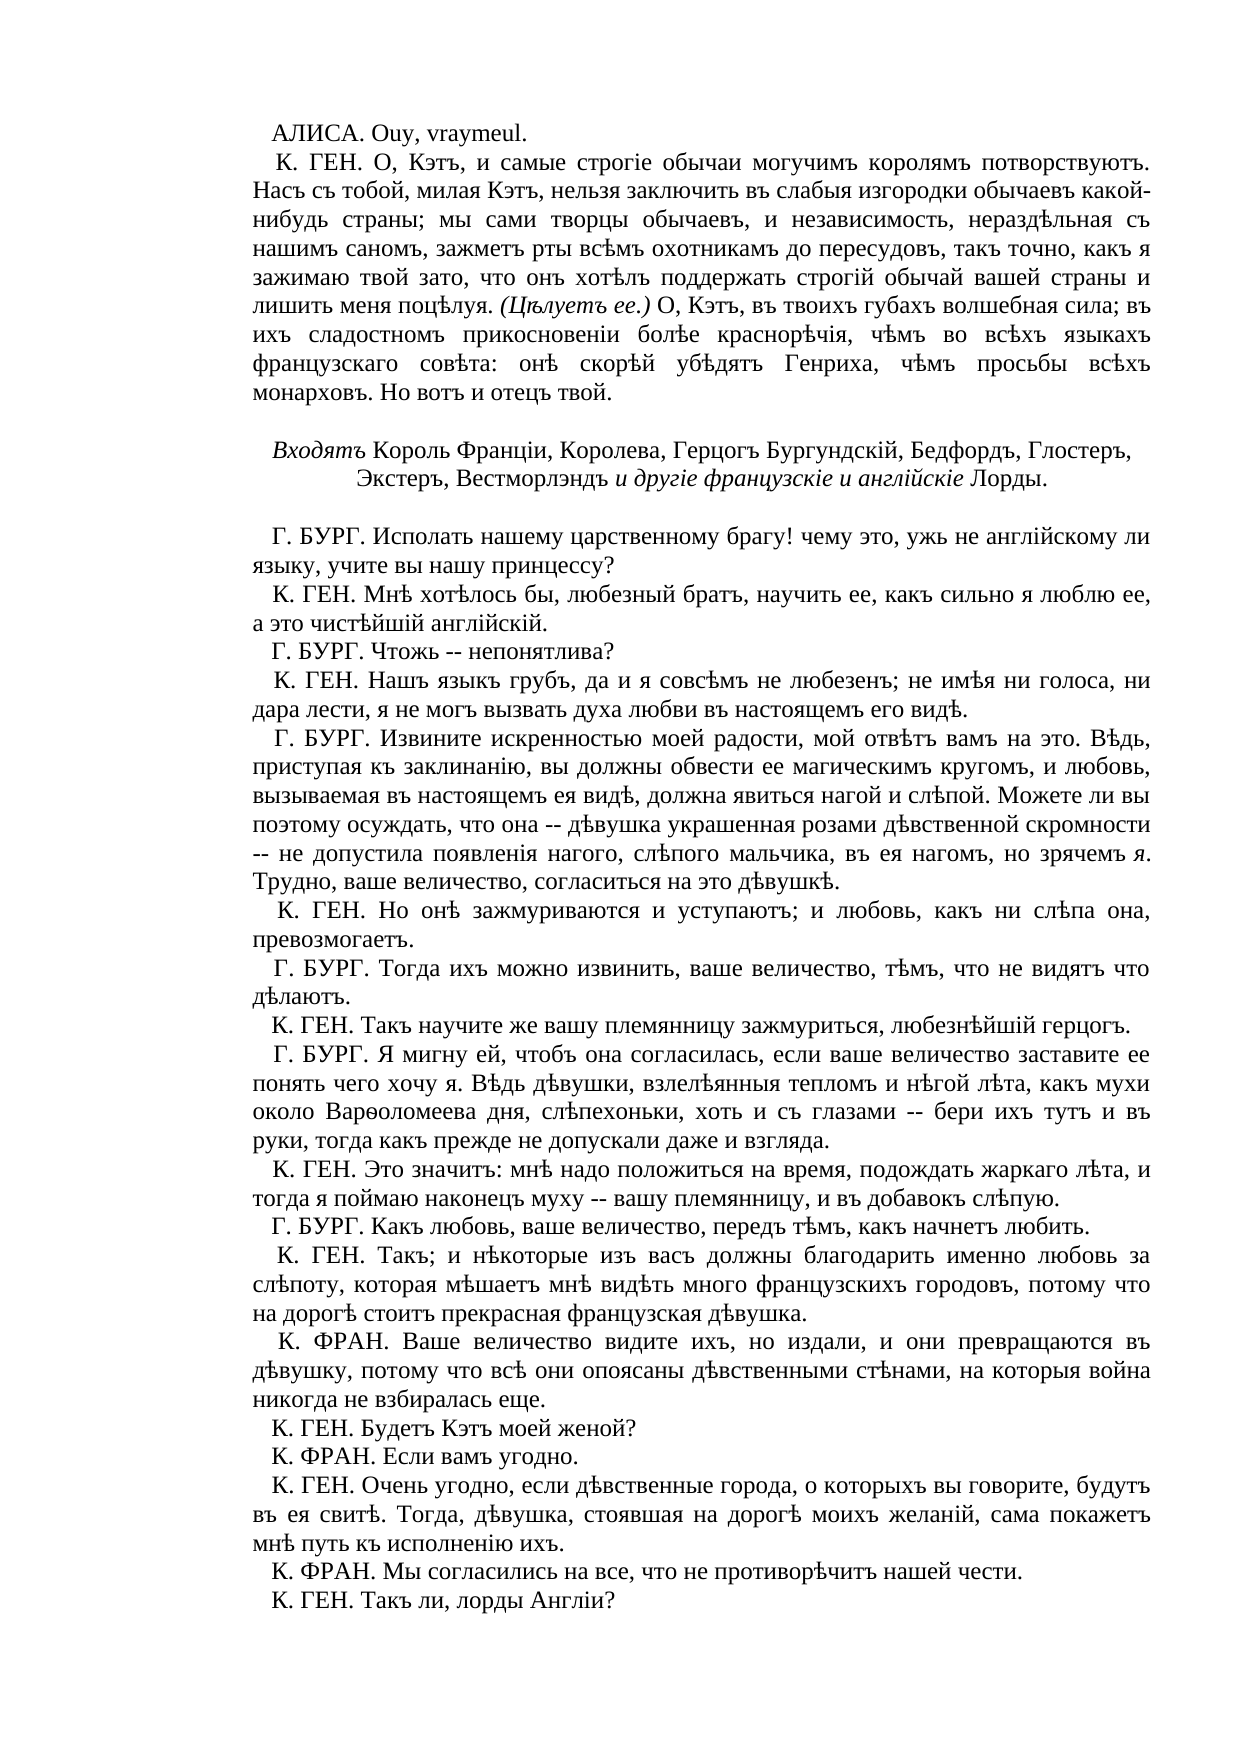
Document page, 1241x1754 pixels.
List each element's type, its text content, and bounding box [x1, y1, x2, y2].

text К. ГЕН. Такъ; и нѣкоторые изъ васъ должны благодарить именно любовь за слѣпоту, которая мѣшаетъ мнѣ видѣть много французскихъ городовъ, потому что на дорогѣ стоитъ прекрасная французская дѣвушка. [252, 1240, 1152, 1326]
text Г. БУРГ. Какъ любовь, ваше величество, передъ тѣмъ, какъ начнетъ любить. [252, 1211, 1152, 1240]
text К. ГЕН. Нашъ языкъ грубъ, да и я совсѣмъ не любезенъ; не имѣя ни голоса, ни дара лести, я не могъ вызвать духа любви въ настоящемъ его видѣ. [252, 665, 1152, 723]
text К. ФРАН. Если вамъ угодно. [252, 1441, 1152, 1470]
text К. ГЕН. Такъ научите же вашу племянницу зажмуриться, любезнѣйшій герцогъ. [252, 1010, 1152, 1039]
text Г. БУРГ. Исполать нашему царственному брагу! чему это, ужь не англійскому ли языку, учите вы нашу принцессу? [252, 521, 1152, 579]
text Г. БУРГ. Извините искренностью моей радости, мой отвѣтъ вамъ на это. Вѣдь, приступая къ заклинанію, вы должны обвести ее магическимъ кругомъ, и любовь, вызываемая въ настоящемъ ея видѣ, должна явиться нагой и слѣпой. Можете ли вы поэтому осуждать, что она -- дѣвушка украшенная розами дѣвственной скромности -- не допустила появленія нагого, слѣпого мальчика, въ ея нагомъ, но зрячемъ я. Трудно, ваше величество, согласиться на это дѣвушкѣ. [252, 723, 1152, 895]
text Г. БУРГ. Тогда ихъ можно извинить, ваше величество, тѣмъ, что не видятъ что дѣлаютъ. [252, 953, 1152, 1010]
text Г. БУРГ. Чтожь -- непонятлива? [252, 636, 1152, 665]
text Входятъ Король Франціи, Королева, Герцогъ Бургундскій, Бедфордъ, Глостеръ, Экстеръ, Вестморлэндъ и другіе французскіе и англійскіе Лорды. [252, 435, 1152, 492]
text К. ГЕН. Это значитъ: мнѣ надо положиться на время, подождать жаркаго лѣта, и тогда я поймаю наконецъ муху -- вашу племянницу, и въ добавокъ слѣпую. [252, 1154, 1152, 1211]
text Г. БУРГ. Я мигну ей, чтобъ она согласилась, если ваше величество заставите ее понять чего хочу я. Вѣдь дѣвушки, взлелѣянныя тепломъ и нѣгой лѣта, какъ мухи около Варѳоломеева дня, слѣпехоньки, хоть и съ глазами -- бери ихъ тутъ и въ руки, тогда какъ прежде не допускали даже и взгляда. [252, 1039, 1152, 1154]
text К. ФРАН. Мы согласились на все, что не противорѣчитъ нашей чести. [252, 1556, 1152, 1585]
text К. ГЕН. Но онѣ зажмуриваются и уступаютъ; и любовь, какъ ни слѣпа она, превозмогаетъ. [252, 895, 1152, 953]
text К. ГЕН. Очень угодно, если дѣвственные города, о которыхъ вы говорите, будутъ въ ея свитѣ. Тогда, дѣвушка, стоявшая на дорогѣ моихъ желаній, сама покажетъ мнѣ путь къ исполненію ихъ. [252, 1470, 1152, 1556]
text К. ГЕН. О, Кэтъ, и самые строгіе обычаи могучимъ королямъ потворствуютъ. Насъ съ тобой, милая Кэтъ, нельзя заключить въ слабыя изгородки обычаевъ какой-нибудь страны; мы сами творцы обычаевъ, и независимость, нераздѣльная съ нашимъ саномъ, зажметъ рты всѣмъ охотникамъ до пересудовъ, такъ точно, какъ я зажимаю твой зато, что онъ хотѣлъ поддержать строгій обычай вашей страны и лишить меня поцѣлуя. (Цѣлуетъ ее.) О, Кэтъ, въ твоихъ губахъ волшебная сила; въ ихъ сладостномъ прикосновеніи болѣе краснорѣчія, чѣмъ во всѣхъ языкахъ французскаго совѣта: онѣ скорѣй убѣдятъ Генриха, чѣмъ просьбы всѣхъ монарховъ. Но вотъ и отецъ твой. [252, 147, 1152, 406]
text К. ГЕН. Будетъ Кэтъ моей женой? [252, 1413, 1152, 1441]
text К. ФРАН. Ваше величество видите ихъ, но издали, и они превращаются въ дѣвушку, потому что всѣ они опоясаны дѣвственными стѣнами, на которыя война никогда не взбиралась еще. [252, 1326, 1152, 1413]
text К. ГЕН. Мнѣ хотѣлось бы, любезный братъ, научить ее, какъ сильно я люблю ее, а это чистѣйшій англійскій. [252, 579, 1152, 636]
text К. ГЕН. Такъ ли, лорды Англіи? [252, 1585, 1152, 1614]
text АЛИСА. Ouy, vraymeul. [252, 118, 1152, 147]
